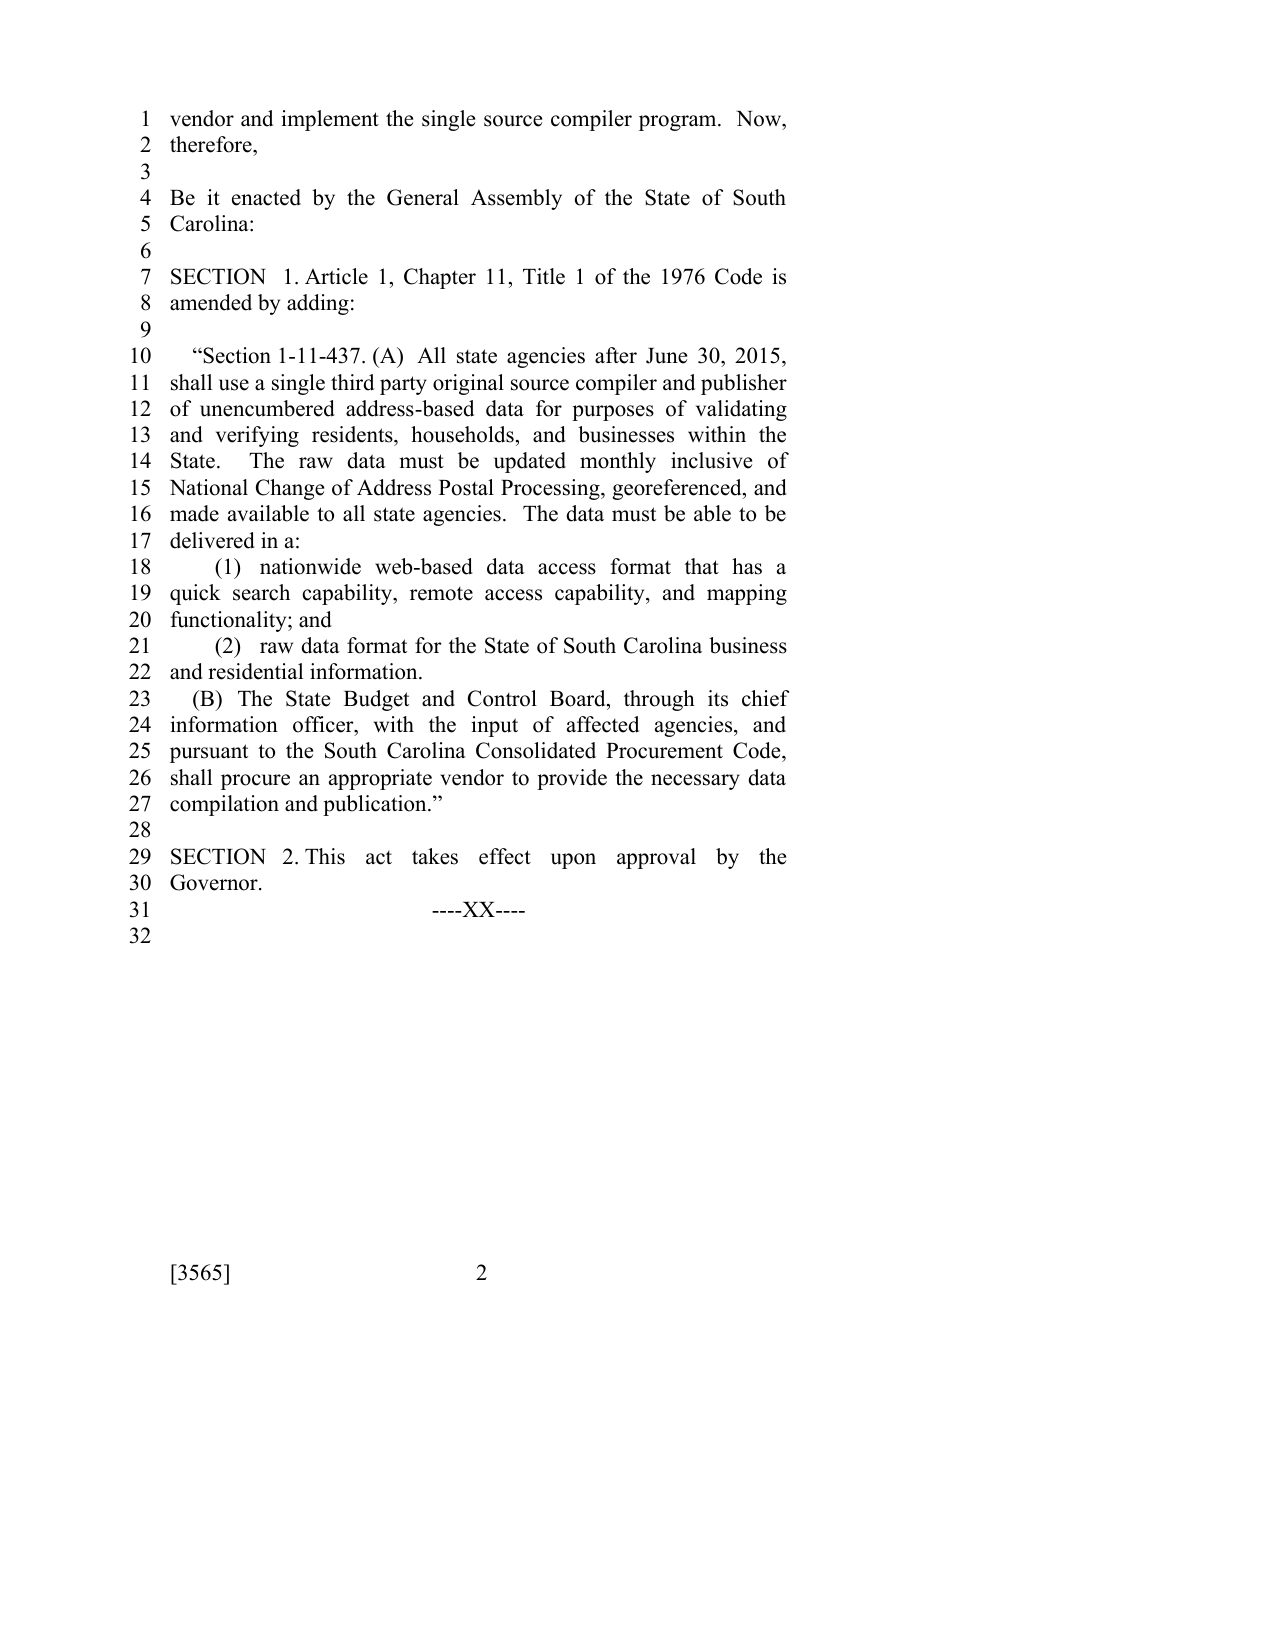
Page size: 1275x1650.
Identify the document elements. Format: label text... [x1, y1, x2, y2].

text ----XX---- [169, 896, 787, 922]
text “Section 1-11-437. (A) All state agencies after June 30, 2015, shall use a single third party original source compiler and publisher of unencumbered address-based data for purposes of validating and verifying residents, households, and businesses within the State. The raw data must be updated monthly inclusive of National Change of Address Postal Processing, georeferenced, and made available to all state agencies. The data must be able to be delivered in a: [169, 342, 787, 553]
text (B) The State Budget and Control Board, through its chief information officer, with the input of affected agencies, and pursuant to the South Carolina Consolidated Procurement Code, shall procure an appropriate vendor to provide the necessary data compilation and publication.” [169, 685, 787, 817]
text SECTION 2. This act takes effect upon approval by the Governor. [169, 843, 787, 896]
text Be it enacted by the General Assembly of the State of South Carolina: [169, 184, 787, 237]
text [169, 105, 787, 158]
text (2) raw data format for the State of South Carolina business and residential information. [169, 632, 787, 685]
text SECTION 1. Article 1, Chapter 11, Title 1 of the 1976 Code is amended by adding: [169, 263, 787, 316]
text (1) nationwide web-based data access format that has a quick search capability, remote access capability, and mapping functionality; and [169, 553, 787, 632]
